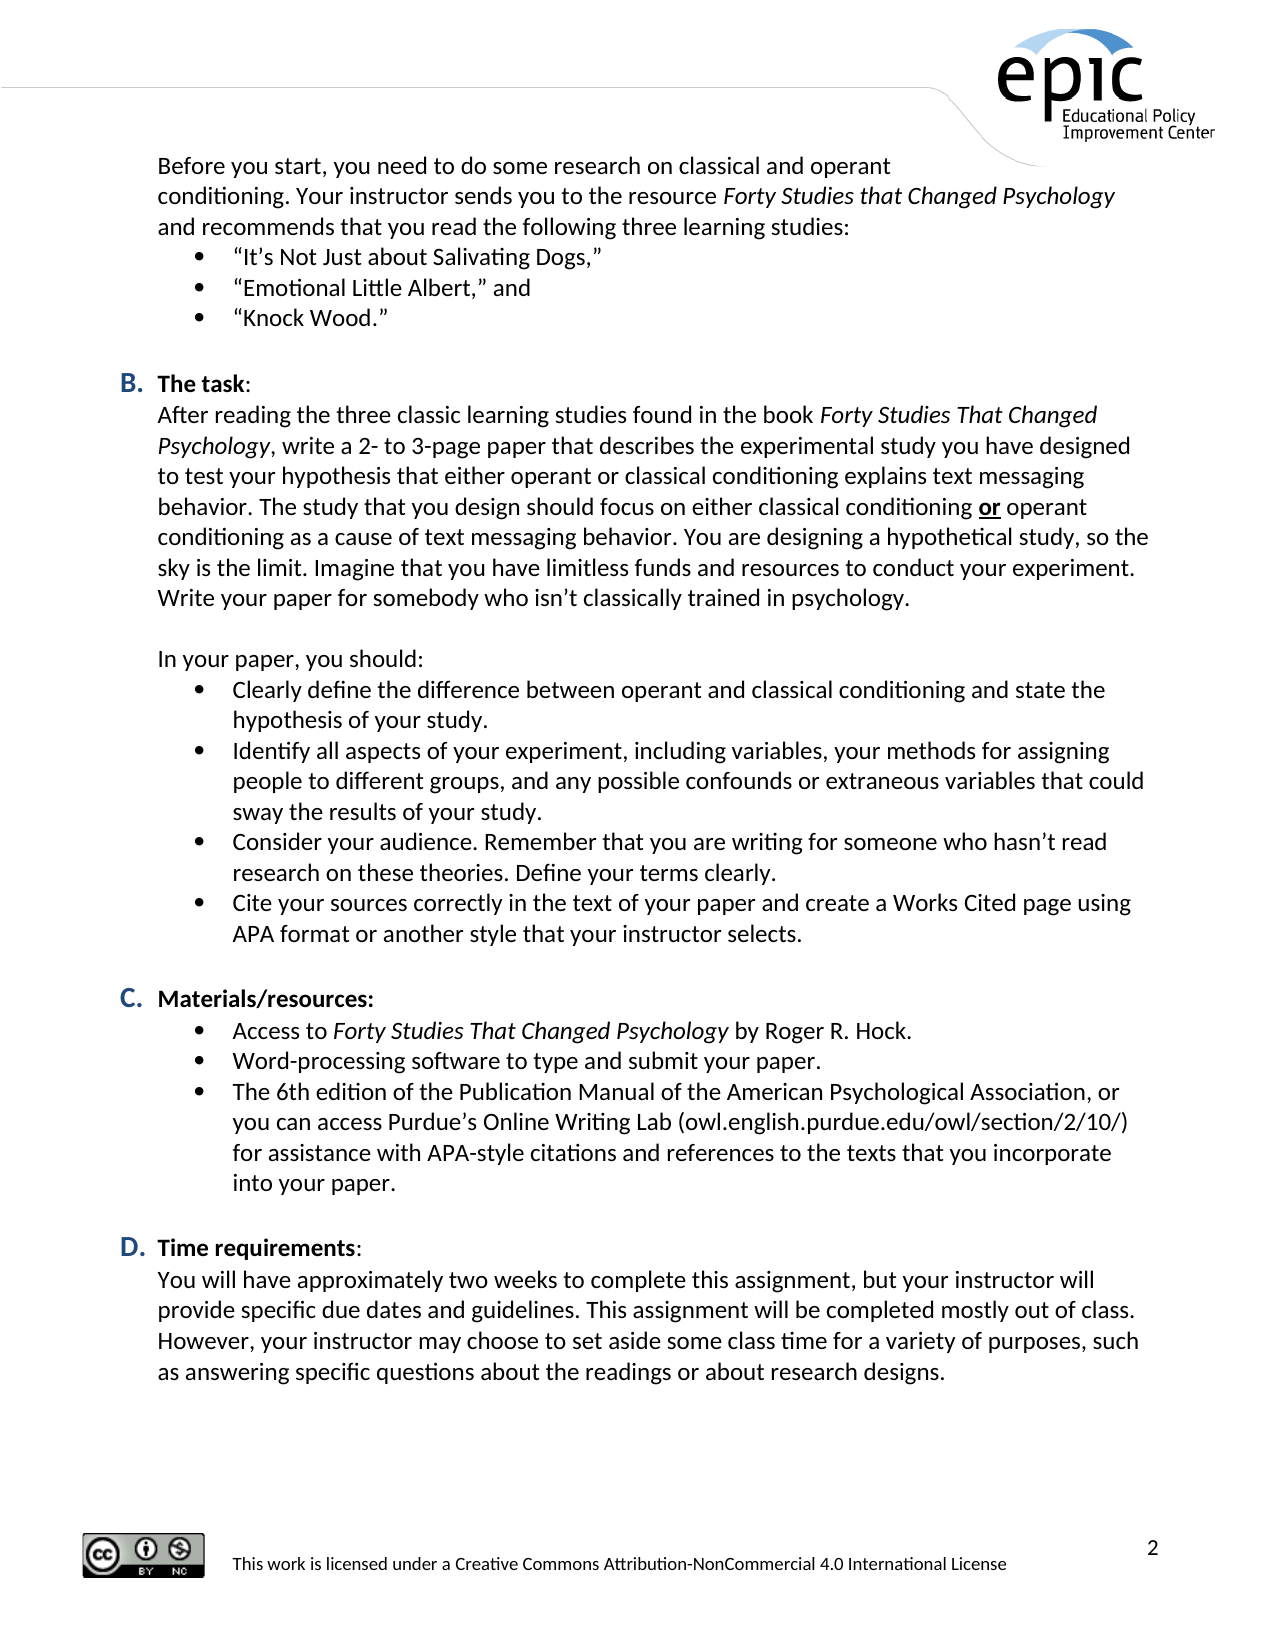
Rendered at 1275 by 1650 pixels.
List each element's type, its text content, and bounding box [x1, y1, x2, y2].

list Consider your audience. Remember that you are writing for someone who hasn’t read research on these theories. Define your terms clearly. [195, 827, 1155, 888]
list Access to Forty Studies That Changed Psychology by Roger R. Hock. [195, 1015, 1155, 1045]
list The 6th edition of the Publication Manual of the American Psychological Association, or you can access Purdue’s Online Writing Lab (owl.english.purdue.edu/owl/section/2/10/) for assistance with APA-style citations and references to the texts that you incorporate into your paper. [195, 1076, 1155, 1198]
list “Emotional Little Albert,” and [195, 272, 1155, 303]
list You will have approximately two weeks to complete this assignment, but your instructor will provide specific due dates and guidelines. This assignment will be completed mostly out of class. However, your instructor may choose to set aside some class time for a variety of purposes, such as answering specific questions about the readings or about research designs. [157, 1264, 1155, 1386]
list “Knock Wood.” [195, 303, 1155, 333]
list Before you start, you need to do some research on classical and operant conditioning. Your instructor sends you to the resource Forty Studies that Changed Psychology and recommends that you read the following three learning studies: [157, 150, 1155, 242]
list Time requirements: [120, 1228, 1155, 1264]
picture [82, 1533, 205, 1578]
text After reading the three classic learning studies found in the book Forty Studies That Changed Psychology, write a 2- to 3-page paper that describes the experimental study you have designed to test your hypothesis that either operant or classical conditioning explains text messaging behavior. The study that you design should focus on either classical conditioning or operant conditioning as a cause of text messaging behavior. You are designing a hypothetical study, so the sky is the limit. Imagine that you have limitless funds and resources to conduct your experiment. Write your paper for somebody who isn’t classically trained in psychology. [157, 399, 1155, 613]
list Cite your sources correctly in the text of your paper and create a Works Cited page using APA format or another style that your instructor selects. [195, 888, 1155, 949]
list Clearly define the difference between operant and classical conditioning and state the hypothesis of your study. [195, 674, 1155, 735]
text In your paper, you should: [157, 643, 1155, 674]
list Identify all aspects of your experiment, including variables, your methods for assigning people to different groups, and any possible confounds or extraneous variables that could sway the results of your study. [195, 735, 1155, 827]
picture [0, 28, 1271, 166]
list Materials/resources: [120, 979, 1155, 1015]
list The task: [120, 364, 1155, 399]
list Word-processing software to type and submit your paper. [195, 1045, 1155, 1076]
list “It’s Not Just about Salivating Dogs,” [195, 242, 1155, 272]
